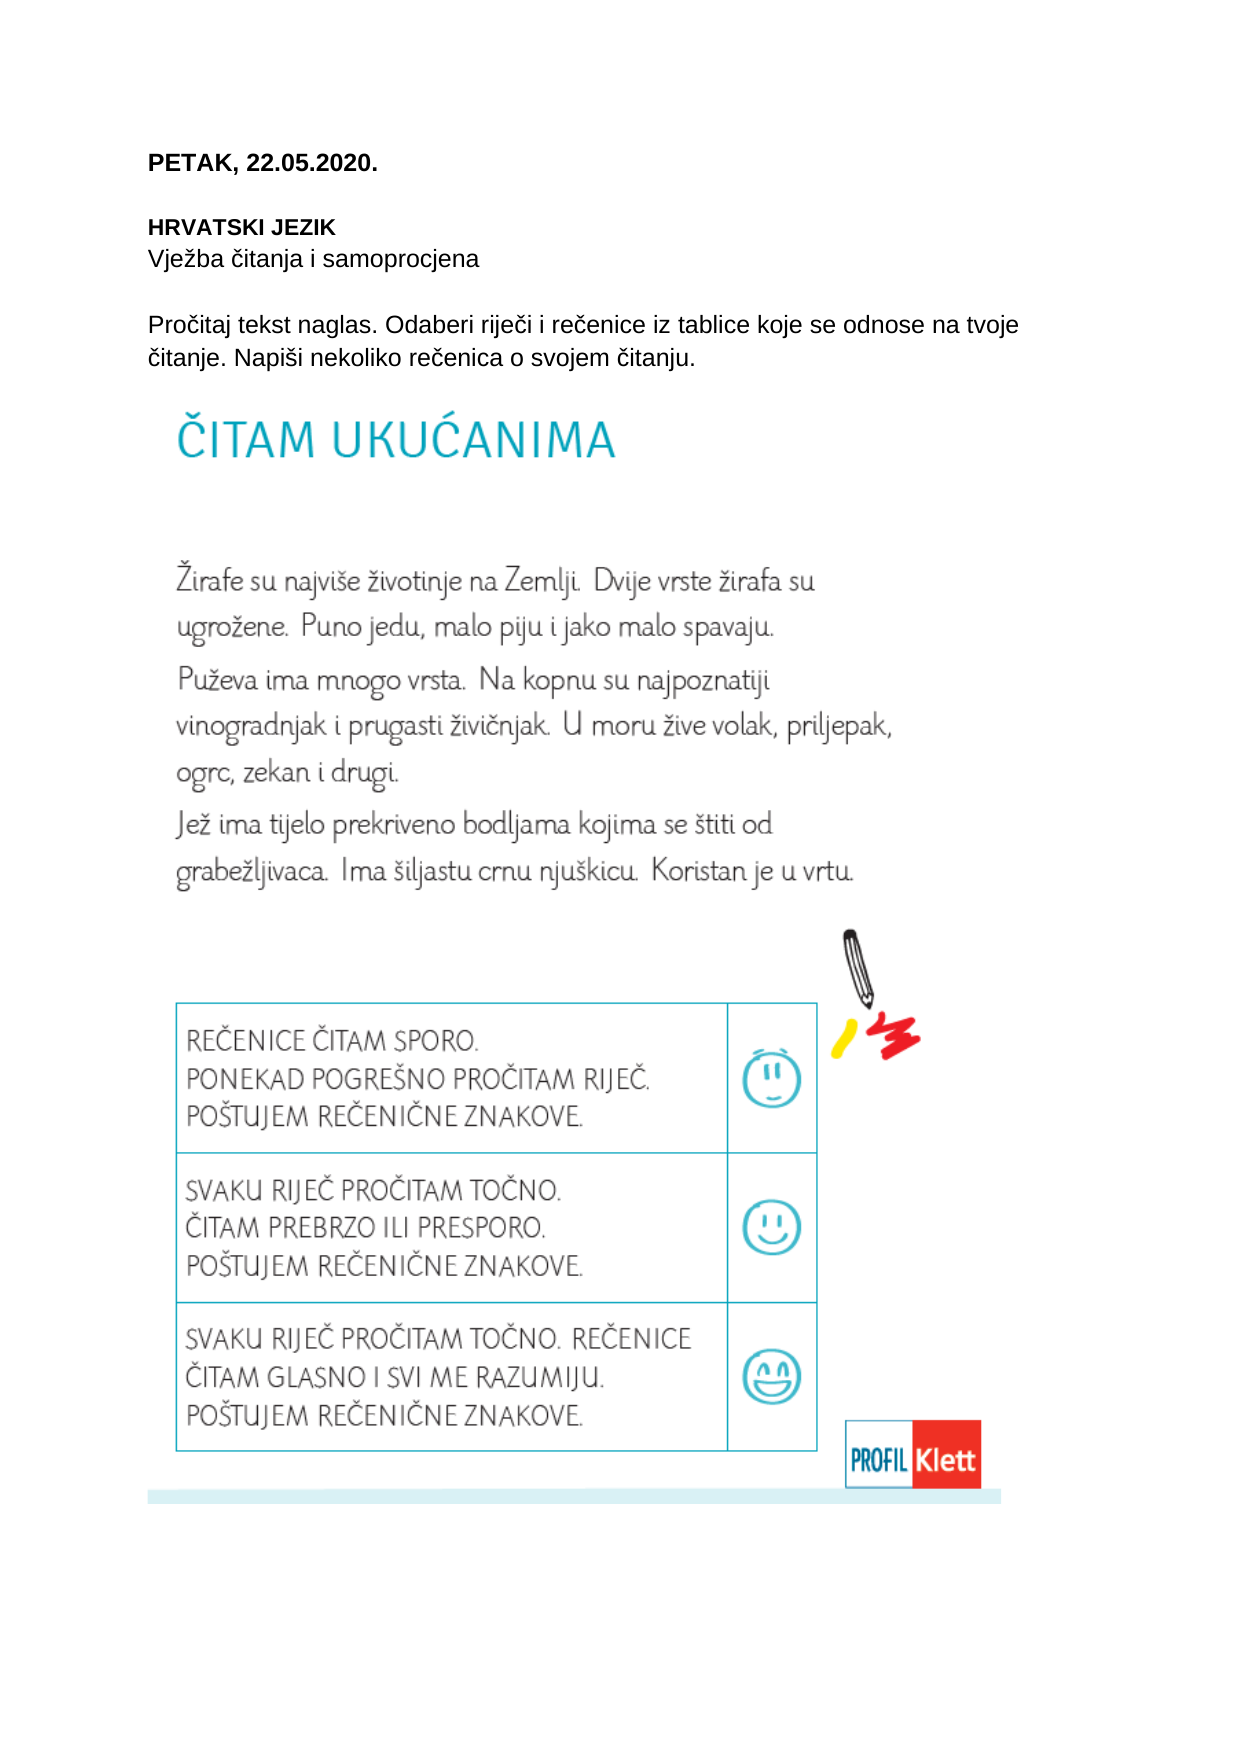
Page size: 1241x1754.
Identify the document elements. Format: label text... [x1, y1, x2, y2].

text Pročitaj tekst naglas. Odaberi riječi i rečenice iz tablice koje se odnose na tvoje čitanje. Napiši nekoliko rečenica o svojem čitanju. [148, 310, 1093, 372]
text Vježba čitanja i samoprocjena [148, 244, 1093, 273]
picture [147, 408, 1002, 1504]
text HRVATSKI JEZIK [148, 214, 1093, 240]
text PETAK, 22.05.2020. [148, 148, 1093, 176]
